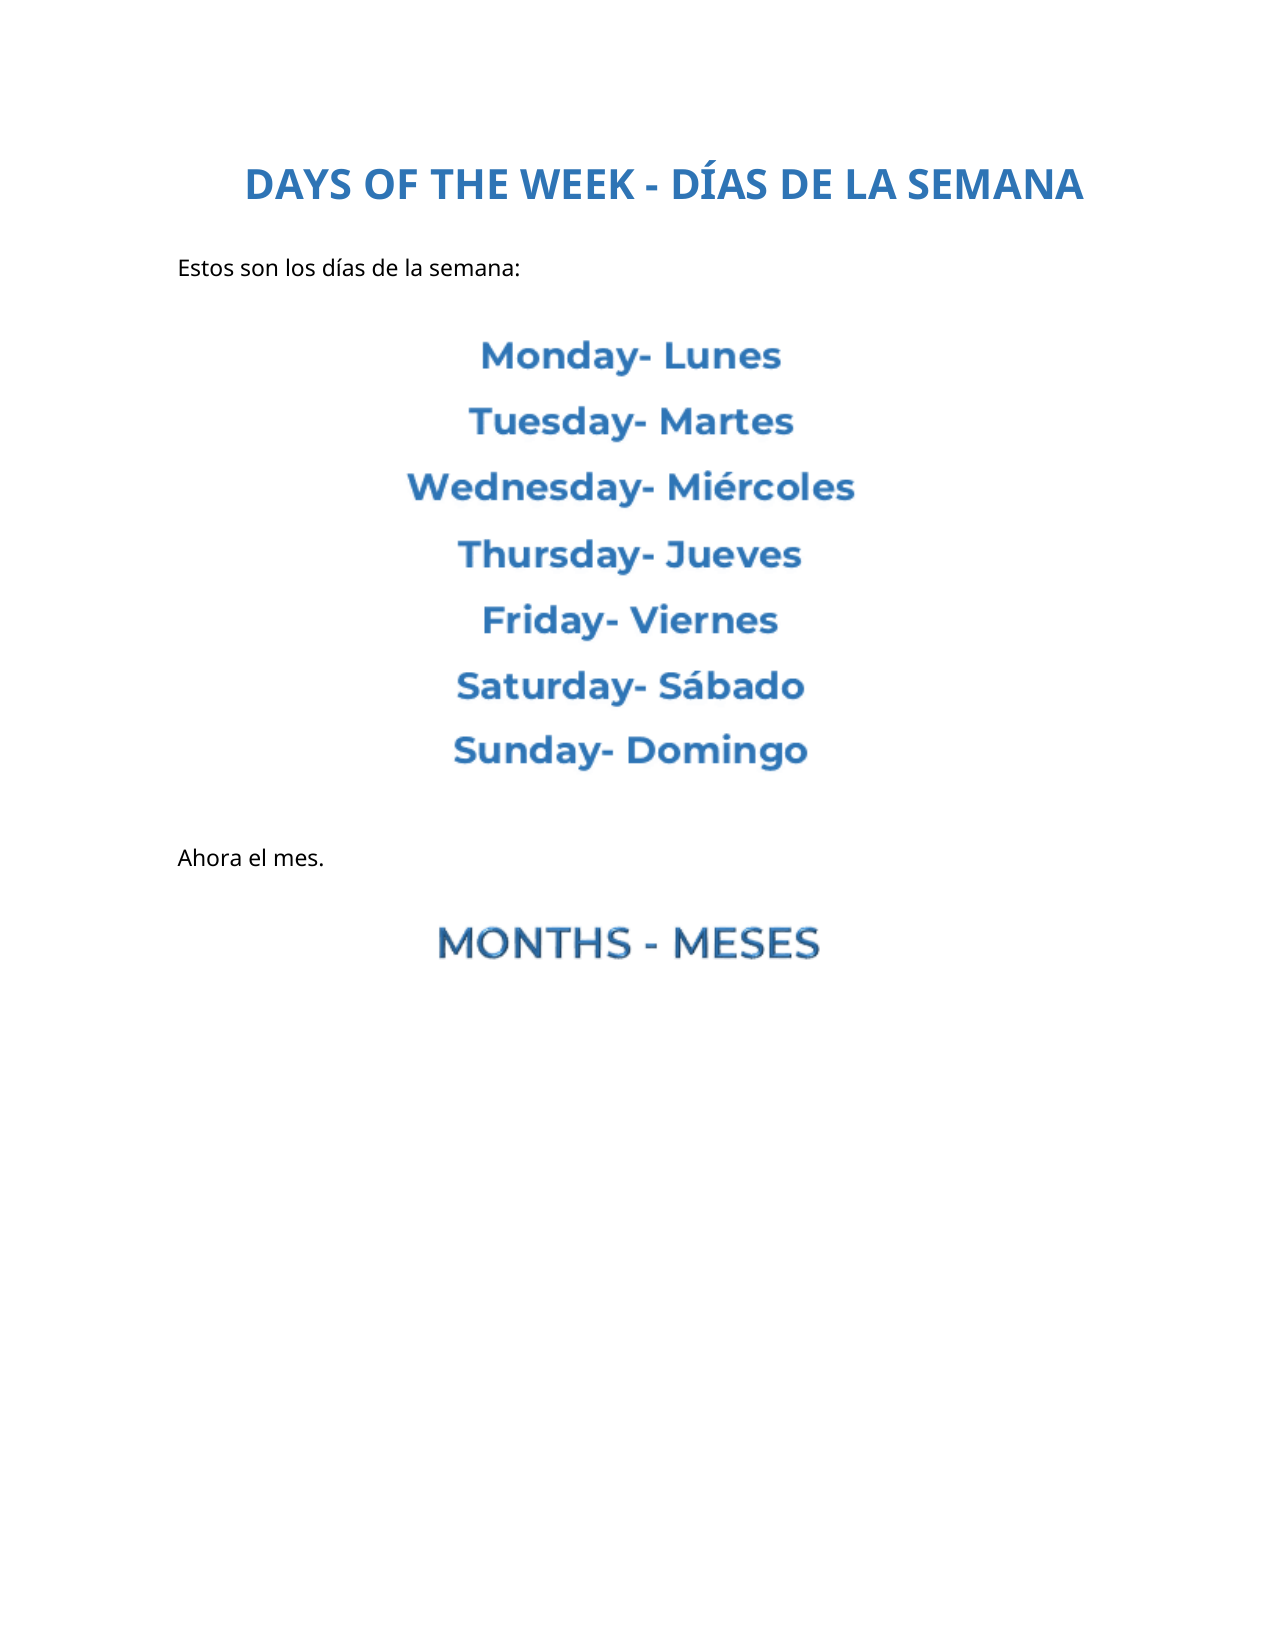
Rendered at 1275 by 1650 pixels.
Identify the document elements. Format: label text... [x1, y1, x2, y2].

text Estos son los días de la semana: [177, 252, 1098, 283]
text Ahora el mes. [177, 842, 1098, 874]
picture [383, 314, 892, 812]
picture [427, 905, 848, 990]
